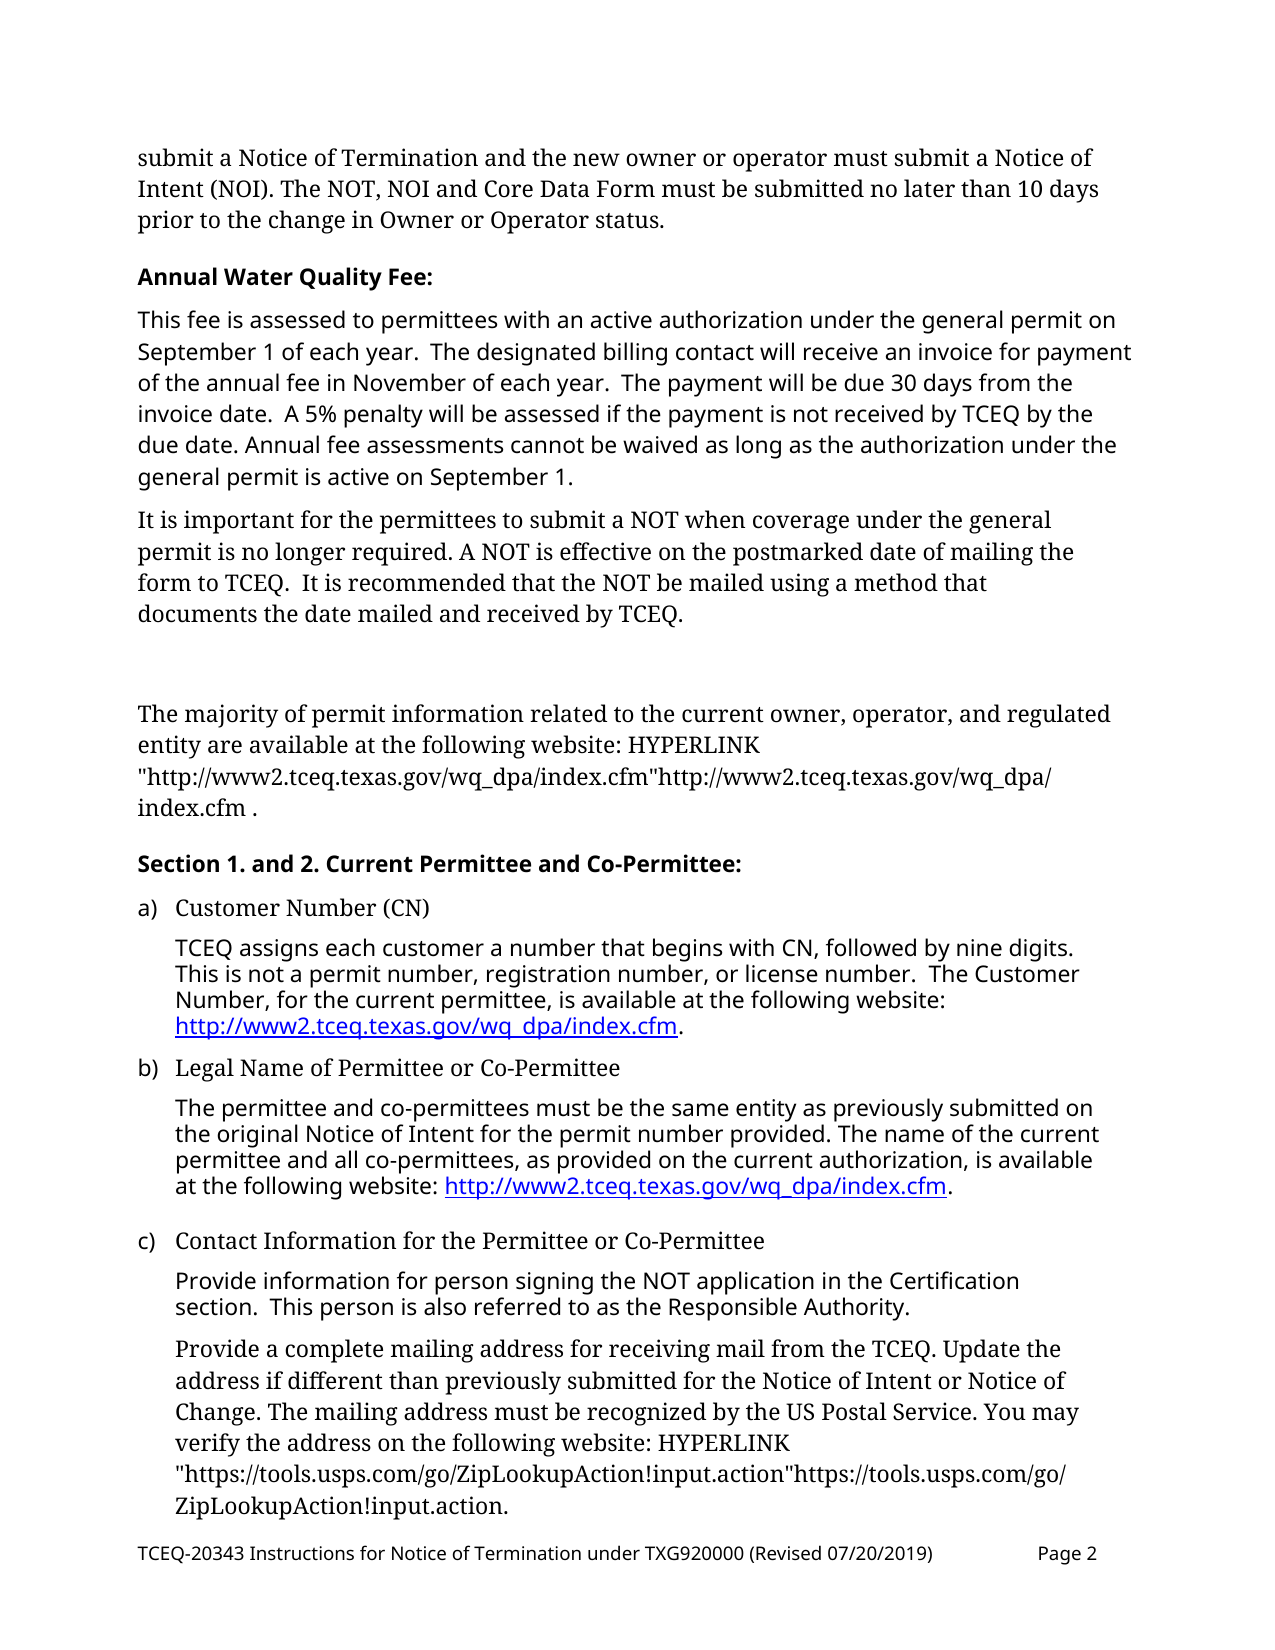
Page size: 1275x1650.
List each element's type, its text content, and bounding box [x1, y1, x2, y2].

text . [137, 304, 1137, 492]
